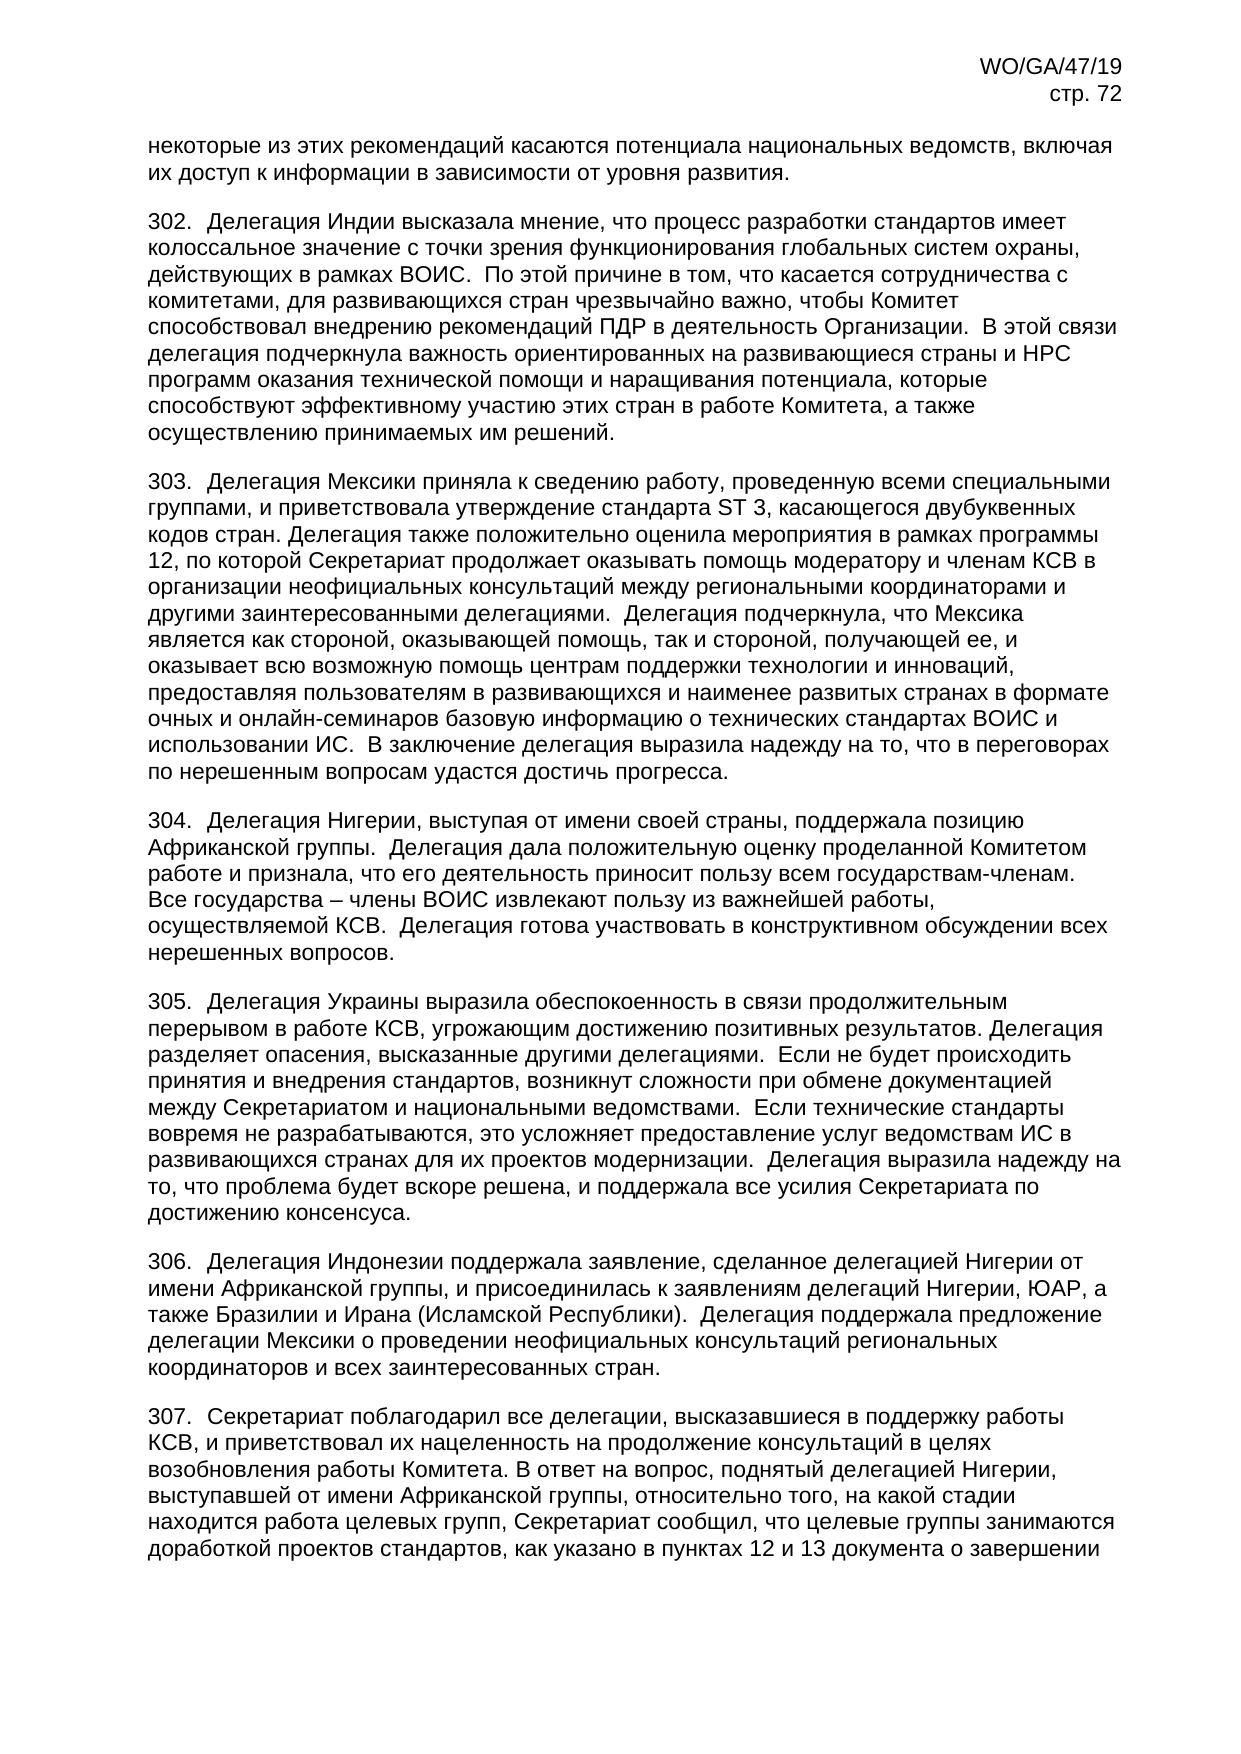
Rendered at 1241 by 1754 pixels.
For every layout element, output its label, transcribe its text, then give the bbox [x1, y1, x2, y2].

text Делегация Индии высказала мнение, что процесс разработки стандартов имеет колоссальное значение с точки зрения функционирования глобальных систем охраны, действующих в рамках ВОИС. По этой причине в том, что касается сотрудничества с комитетами, для развивающихся стран чрезвычайно важно, чтобы Комитет способствовал внедрению рекомендаций ПДР в деятельность Организации. В этой связи делегация подчеркнула важность ориентированных на развивающиеся страны и НРС программ оказания технической помощи и наращивания потенциала, которые способствуют эффективному участию этих стран в работе Комитета, а также осуществлению принимаемых им решений. [148, 208, 1122, 445]
text Делегация Мексики приняла к сведению работу, проведенную всеми специальными группами, и приветствовала утверждение стандарта ST 3, касающегося двубуквенных кодов стран. Делегация также положительно оценила мероприятия в рамках программы 12, по которой Секретариат продолжает оказывать помощь модератору и членам КСВ в организации неофициальных консультаций между региональными координаторами и другими заинтересованными делегациями. Делегация подчеркнула, что Мексика является как стороной, оказывающей помощь, так и стороной, получающей ее, и оказывает всю возможную помощь центрам поддержки технологии и инноваций, предоставляя пользователям в развивающихся и наименее развитых странах в формате очных и онлайн-семинаров базовую информацию о технических стандартах ВОИС и использовании ИС. В заключение делегация выразила надежду на то, что в переговорах по нерешенным вопросам удастся достичь прогресса. [148, 468, 1122, 784]
text Делегация Украины выразила обеспокоенность в связи продолжительным перерывом в работе КСВ, угрожающим достижению позитивных результатов. Делегация разделяет опасения, высказанные другими делегациями. Если не будет происходить принятия и внедрения стандартов, возникнут сложности при обмене документацией между Секретариатом и национальными ведомствами. Если технические стандарты вовремя не разрабатываются, это усложняет предоставление услуг ведомствам ИС в развивающихся странах для их проектов модернизации. Делегация выразила надежду на то, что проблема будет вскоре решена, и поддержала все усилия Секретариата по достижению консенсуса. [148, 988, 1122, 1225]
text Делегация Нигерии, выступая от имени своей страны, поддержала позицию Африканской группы. Делегация дала положительную оценку проделанной Комитетом работе и признала, что его деятельность приносит пользу всем государствам-членам. Все государства – члены ВОИС извлекают пользу из важнейшей работы, осуществляемой КСВ. Делегация готова участвовать в конструктивном обсуждении всех нерешенных вопросов. [148, 807, 1122, 965]
text Делегация Индонезии поддержала заявление, сделанное делегацией Нигерии от имени Африканской группы, и присоединилась к заявлениям делегаций Нигерии, ЮАР, а также Бразилии и Ирана (Исламской Республики). Делегация поддержала предложение делегации Мексики о проведении неофициальных консультаций региональных координаторов и всех заинтересованных стран. [148, 1248, 1122, 1380]
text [148, 1403, 1122, 1561]
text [148, 132, 1122, 185]
